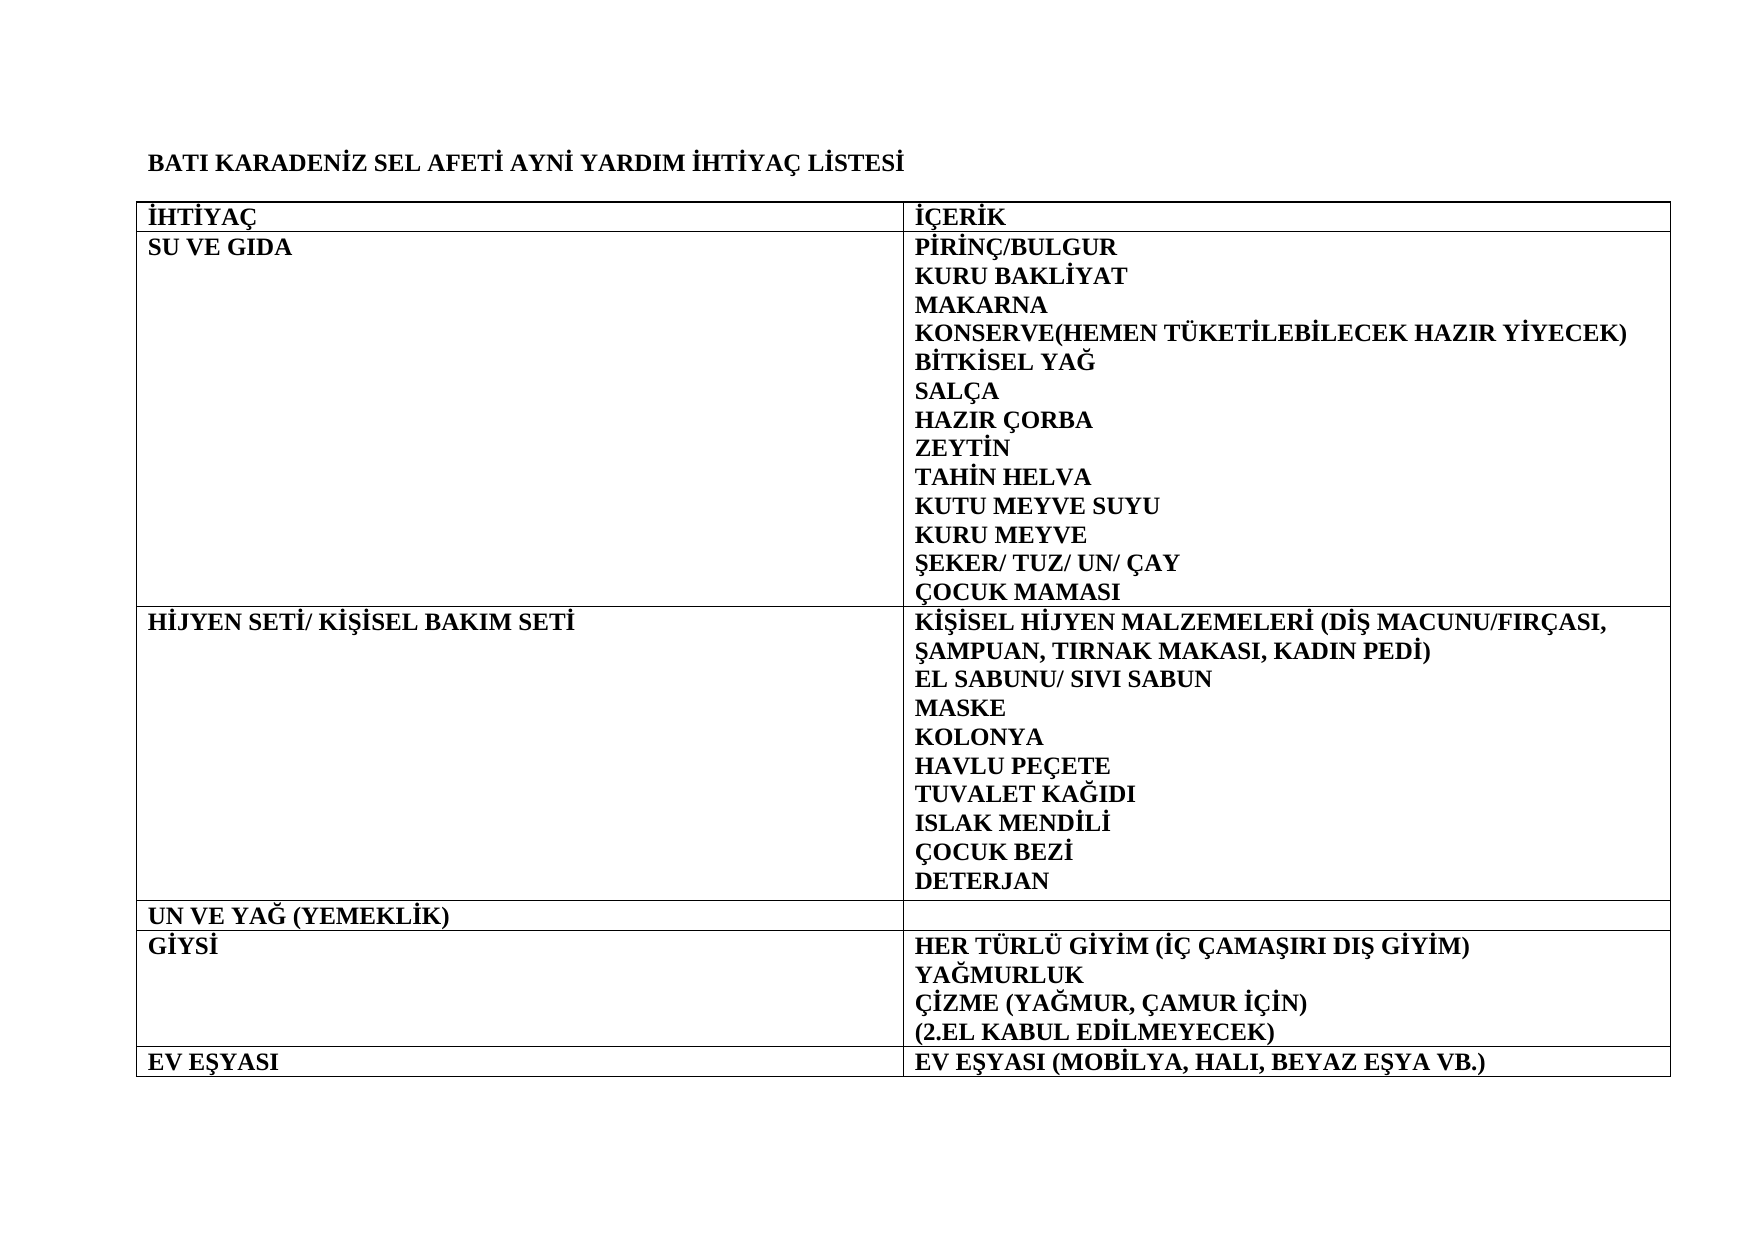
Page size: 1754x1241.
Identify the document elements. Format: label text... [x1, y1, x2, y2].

table_cell UN VE YAĞ (YEMEKLİK) [137, 901, 903, 930]
text BATI KARADENİZ SEL AFETİ AYNİ YARDIM İHTİYAÇ LİSTESİ [148, 148, 1606, 176]
table_cell PİRİNÇ/BULGUR KURU BAKLİYAT MAKARNA KONSERVE(HEMEN TÜKETİLEBİLECEK HAZIR YİYECEK) BİTKİSEL YAĞ SALÇA HAZIR ÇORBA ZEYTİN TAHİN HELVA KUTU MEYVE SUYU KURU MEYVE ŞEKER/ TUZ/ UN/ ÇAY ÇOCUK MAMASI [904, 232, 1670, 606]
table_cell [904, 901, 1670, 930]
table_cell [904, 1047, 1670, 1076]
table_cell EV EŞYASI [137, 1047, 903, 1076]
table_cell SU VE GIDA [137, 232, 903, 606]
table_cell HİJYEN SETİ/ KİŞİSEL BAKIM SETİ [137, 607, 903, 900]
table_cell HER TÜRLÜ GİYİM (İÇ ÇAMAŞIRI DIŞ GİYİM) YAĞMURLUK ÇİZME (YAĞMUR, ÇAMUR İÇİN) (2.EL KABUL EDİLMEYECEK) [904, 931, 1670, 1046]
table_cell KİŞİSEL HİJYEN MALZEMELERİ (DİŞ MACUNU/FIRÇASI, ŞAMPUAN, TIRNAK MAKASI, KADIN PEDİ) EL SABUNU/ SIVI SABUN MASKE KOLONYA HAVLU PEÇETE TUVALET KAĞIDI ISLAK MENDİLİ ÇOCUK BEZİ DETERJAN [904, 607, 1670, 900]
table_header İÇERİK [904, 203, 1670, 231]
table_header İHTİYAÇ [137, 203, 903, 231]
table_cell GİYSİ [137, 931, 903, 1046]
